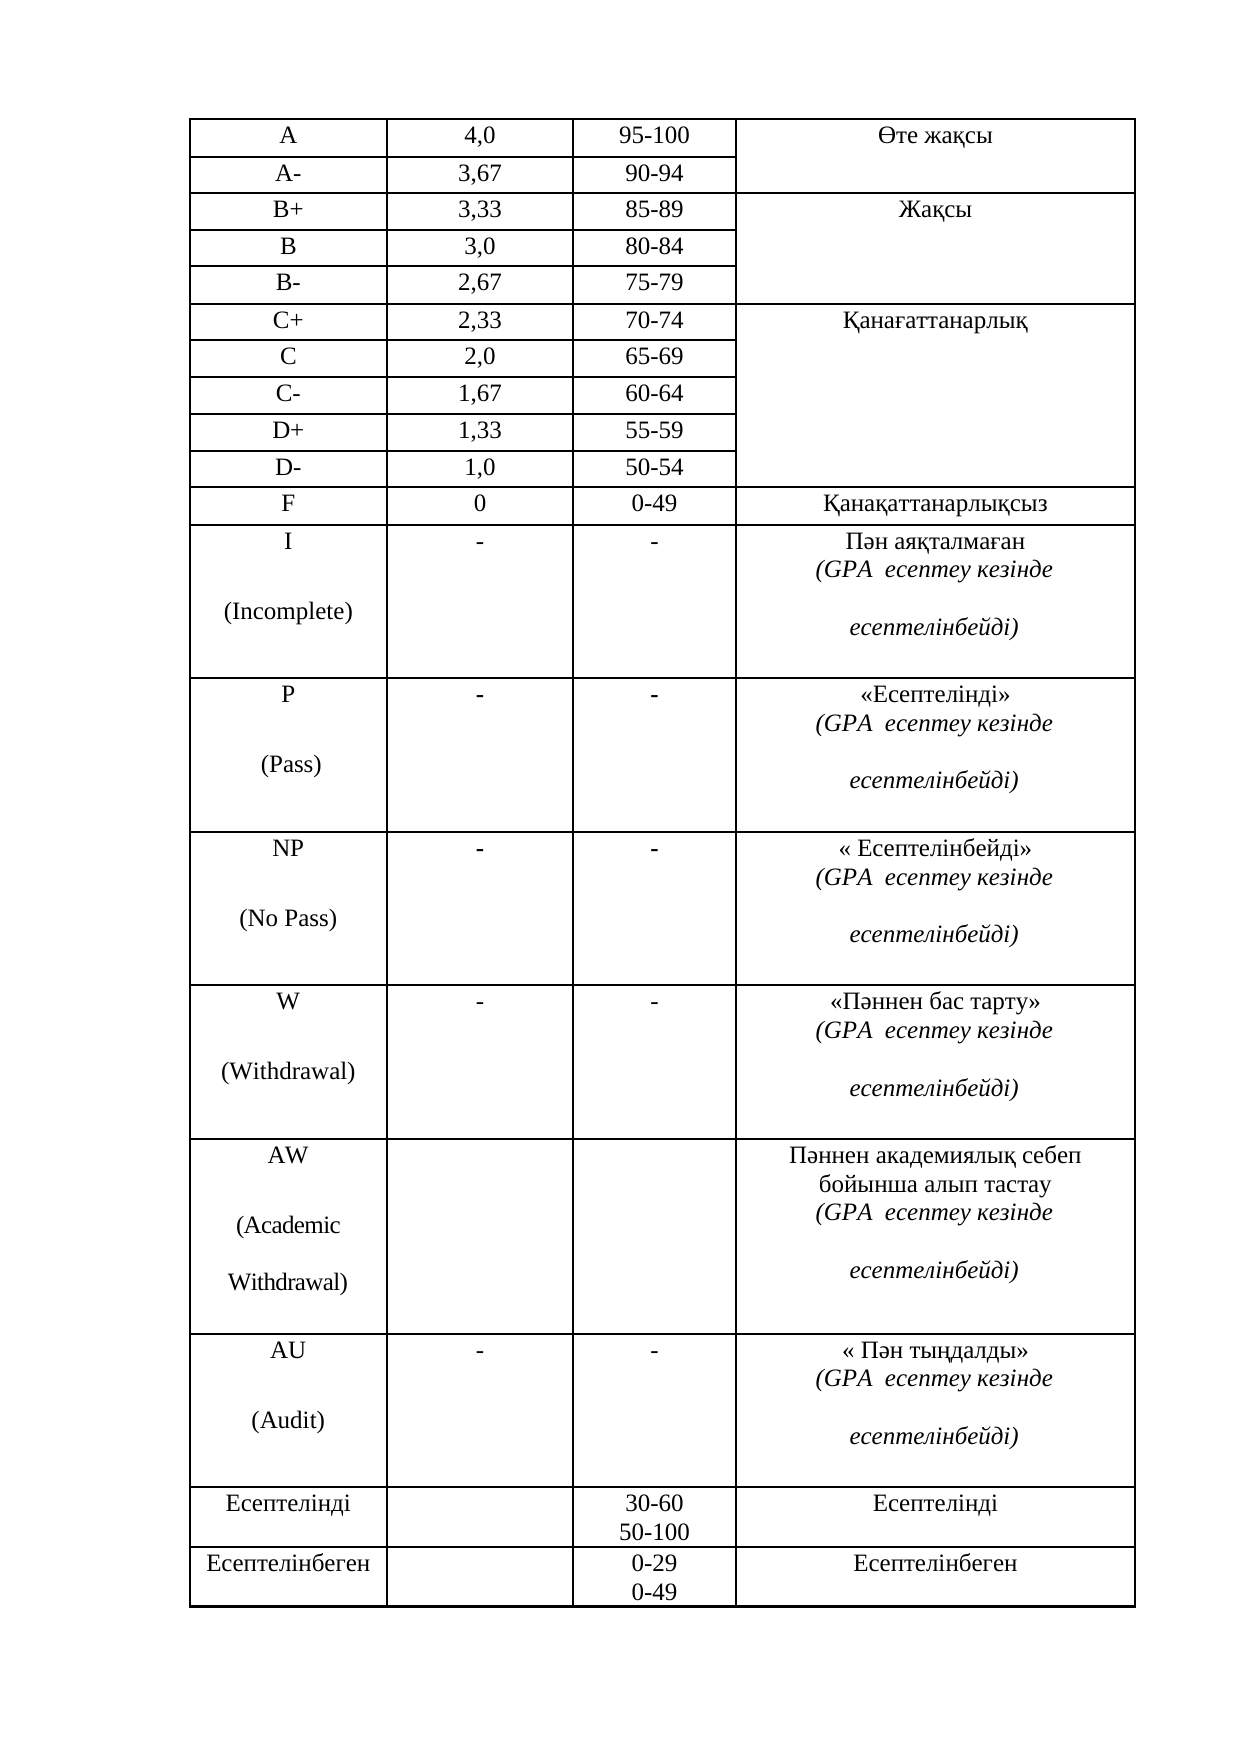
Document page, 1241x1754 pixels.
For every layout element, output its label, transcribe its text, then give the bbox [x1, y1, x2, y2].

table_cell 85-89 [574, 194, 735, 229]
table_cell В- [191, 267, 386, 303]
table_cell С- [191, 378, 386, 413]
table_cell Қанағаттанарлық [737, 305, 1134, 486]
table_cell AW (Academic Withdrawal) [191, 1140, 386, 1333]
table_cell 4,0 [388, 120, 572, 156]
table_cell Өте жақсы [737, 120, 1134, 192]
table_cell 70-74 [574, 305, 735, 339]
table_cell Есептелінді [191, 1488, 386, 1546]
table_cell Есептелінді [737, 1488, 1134, 1546]
table_cell - [388, 986, 572, 1138]
table_cell - [574, 986, 735, 1138]
table_cell - [574, 1335, 735, 1486]
table_cell «Есептелінді» (GPA есептеу кезінде есептелінбейді) [737, 679, 1134, 831]
table_cell 0-29 0-49 [574, 1548, 735, 1605]
table_cell - [574, 679, 735, 831]
table_cell «Пәннен бас тарту» (GPA есептеу кезінде есептелінбейді) [737, 986, 1134, 1138]
table_cell [388, 1140, 572, 1333]
table_cell P (Pass) [191, 679, 386, 831]
table_cell 95-100 [574, 120, 735, 156]
table_cell - [388, 833, 572, 984]
table_cell - [388, 526, 572, 677]
table_cell Есептелінбеген [191, 1548, 386, 1605]
table_cell 80-84 [574, 231, 735, 265]
table_cell W (Withdrawal) [191, 986, 386, 1138]
table_cell А- [191, 158, 386, 192]
table_cell 2,33 [388, 305, 572, 339]
table_cell 1,67 [388, 378, 572, 413]
table_cell I (Incomplete) [191, 526, 386, 677]
table_cell « Пән тыңдалды» (GPA есептеу кезінде есептелінбейді) [737, 1335, 1134, 1486]
table_cell 1,0 [388, 452, 572, 486]
table_cell 2,67 [388, 267, 572, 303]
table_cell D+ [191, 415, 386, 450]
table_cell А [191, 120, 386, 156]
table_cell AU (Audit) [191, 1335, 386, 1486]
table_cell [388, 1548, 572, 1605]
table_cell - [574, 833, 735, 984]
table_cell С+ [191, 305, 386, 339]
table_cell В [191, 231, 386, 265]
table_cell 90-94 [574, 158, 735, 192]
table_cell 0-49 [574, 488, 735, 524]
table_cell Жақсы [737, 194, 1134, 303]
table_cell 60-64 [574, 378, 735, 413]
table_cell 3,0 [388, 231, 572, 265]
table_cell - [388, 1335, 572, 1486]
table_cell Есептелінбеген [737, 1548, 1134, 1605]
table_cell 50-54 [574, 452, 735, 486]
table_cell F [191, 488, 386, 524]
table_cell [574, 1140, 735, 1333]
table_cell 55-59 [574, 415, 735, 450]
table_cell Пән аяқталмаған (GPA есептеу кезінде есептелінбейді) [737, 526, 1134, 677]
table_cell - [574, 526, 735, 677]
table_cell 3,33 [388, 194, 572, 229]
table_cell Қанақаттанарлықсыз [737, 488, 1134, 524]
table_cell - [388, 679, 572, 831]
table_cell 65-69 [574, 341, 735, 376]
table_cell NP (No Рass) [191, 833, 386, 984]
table_cell 0 [388, 488, 572, 524]
table_cell 75-79 [574, 267, 735, 303]
table_cell Пәннен академиялық себеп бойынша алып тастау (GPA есептеу кезінде есептелінбейді) [737, 1140, 1134, 1333]
table_cell 30-60 50-100 [574, 1488, 735, 1546]
table_cell D- [191, 452, 386, 486]
table_cell В+ [191, 194, 386, 229]
table_cell С [191, 341, 386, 376]
table_cell [388, 1488, 572, 1546]
table_cell 2,0 [388, 341, 572, 376]
table_cell 3,67 [388, 158, 572, 192]
table_cell 1,33 [388, 415, 572, 450]
table_cell « Есептелінбейді» (GPA есептеу кезінде есептелінбейді) [737, 833, 1134, 984]
